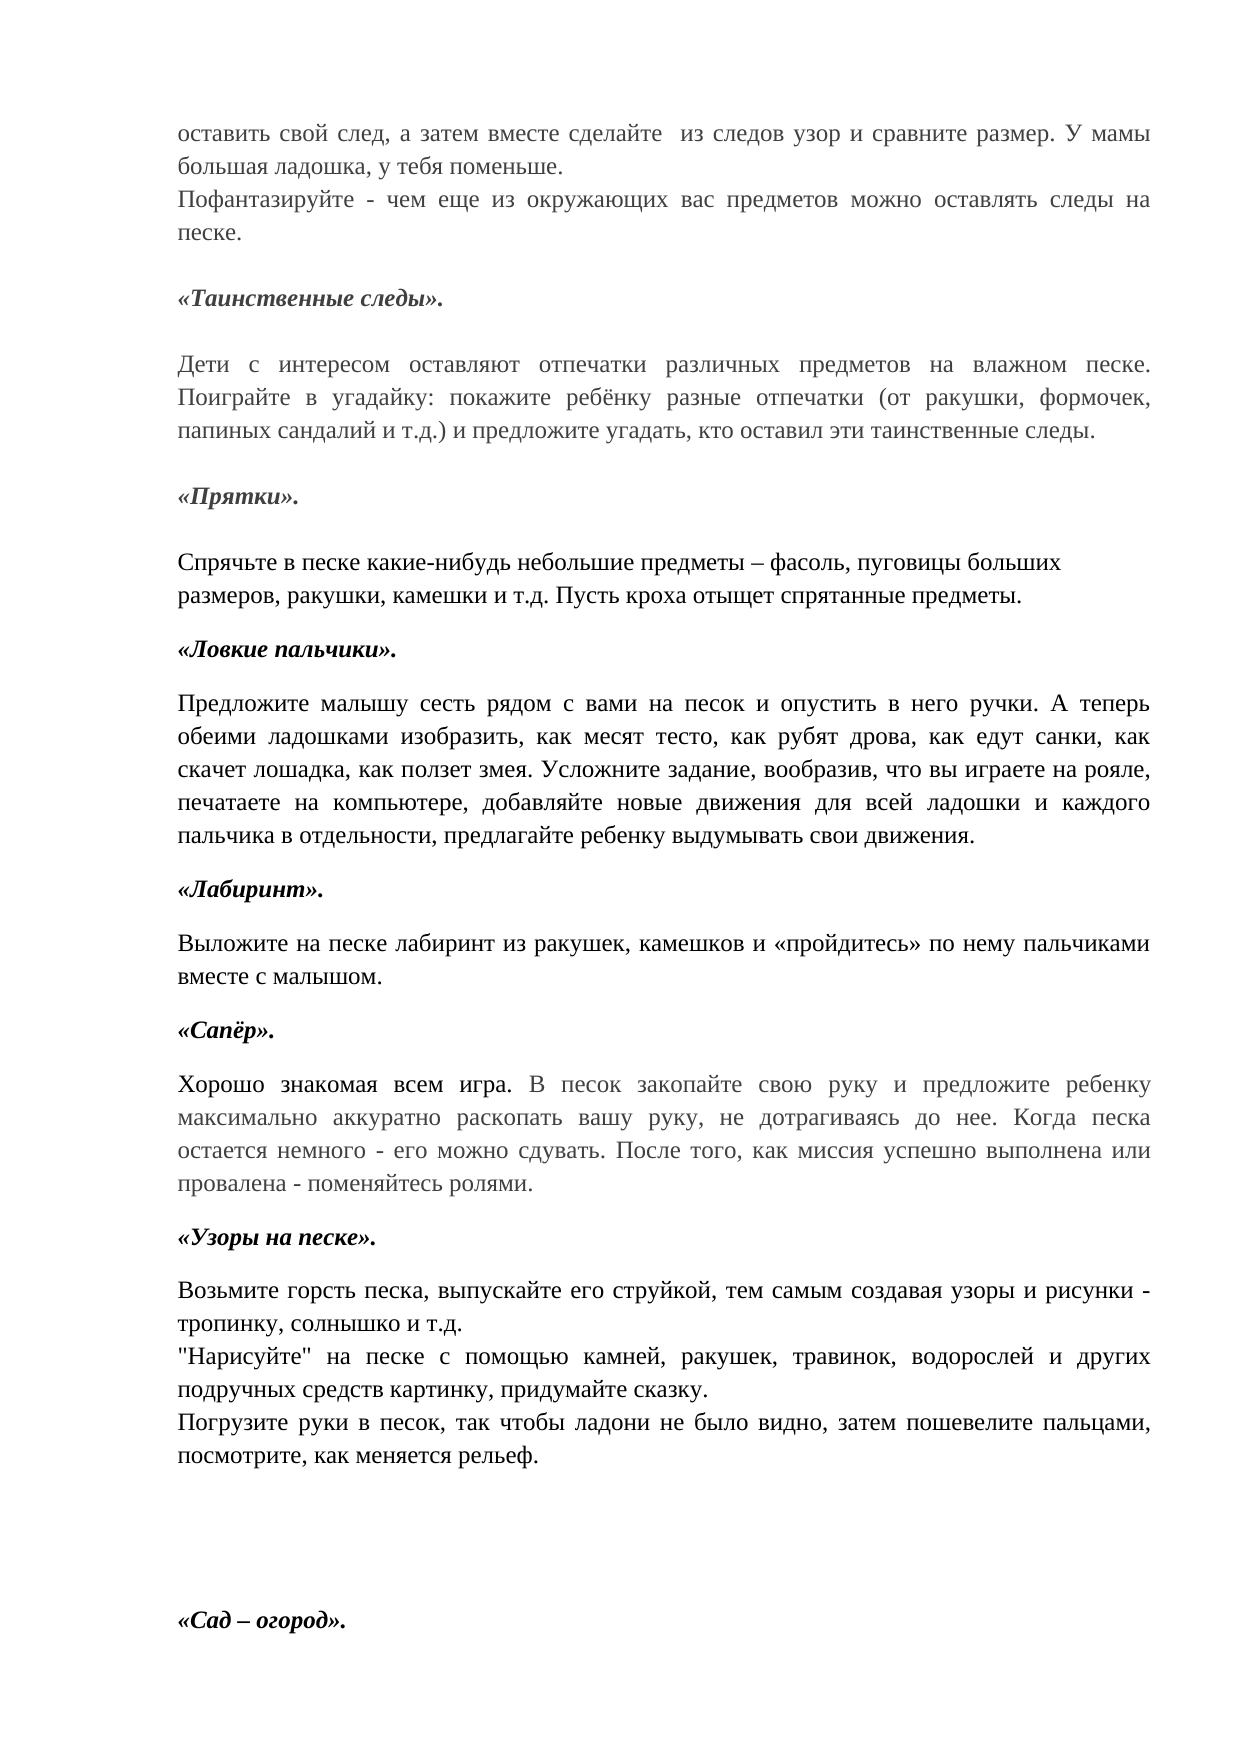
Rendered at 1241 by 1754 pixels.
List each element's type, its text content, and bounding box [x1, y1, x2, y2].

text «Прятки». [177, 481, 1152, 510]
text «Сад – огород». [177, 1606, 1152, 1634]
text «Лабиринт». [177, 874, 1152, 903]
text Предложите малышу сесть рядом с вами на песок и опустить в него ручки. А теперь обеими ладошками изобразить, как месят тесто, как рубят дрова, как едут санки, как скачет лошадка, как ползет змея. Усложните задание, вообразив, что вы играете на рояле, печатаете на компьютере, добавляйте новые движения для всей ладошки и каждого пальчика в отдельности, предлагайте ребенку выдумывать свои движения. [177, 688, 1152, 849]
text "Нарисуйте" на песке с помощью камней, ракушек, травинок, водорослей и других подручных средств картинку, придумайте сказку. [177, 1341, 1152, 1403]
text «Сапёр». [177, 1015, 1152, 1043]
text «Таинственные следы». [177, 283, 1152, 312]
text Погрузите руки в песок, так чтобы ладони не было видно, затем пошевелите пальцами, посмотрите, как меняется рельеф. [177, 1407, 1152, 1469]
text Дети с интересом оставляют отпечатки различных предметов на влажном песке. Поиграйте в угадайку: покажите ребёнку разные отпечатки (от ракушки, формочек, папиных сандалий и т.д.) и предложите угадать, кто оставил эти таинственные следы. [177, 349, 1152, 444]
text Выложите на песке лабиринт из ракушек, камешков и «пройдитесь» по нему пальчиками вместе с малышом. [177, 928, 1152, 990]
text «Узоры на песке». [177, 1222, 1152, 1250]
text «Ловкие пальчики». [177, 634, 1152, 663]
text Пофантазируйте - чем еще из окружающих вас предметов можно оставлять следы на песке. [177, 184, 1152, 246]
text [177, 118, 1152, 180]
text Спрячьте в песке какие-нибудь небольшие предметы – фасоль, пуговицы больших размеров, ракушки, камешки и т.д. Пусть кроха отыщет спрятанные предметы. [177, 547, 1152, 609]
text Хорошо знакомая всем игра. В песок закопайте свою руку и предложите ребенку максимально аккуратно раскопать вашу руку, не дотрагиваясь до нее. Когда песка остается немного - его можно сдувать. После того, как миссия успешно выполнена или провалена - поменяйтесь ролями. [177, 1069, 1152, 1196]
text Возьмите горсть песка, выпускайте его струйкой, тем самым создавая узоры и рисунки - тропинку, солнышко и т.д. [177, 1275, 1152, 1337]
